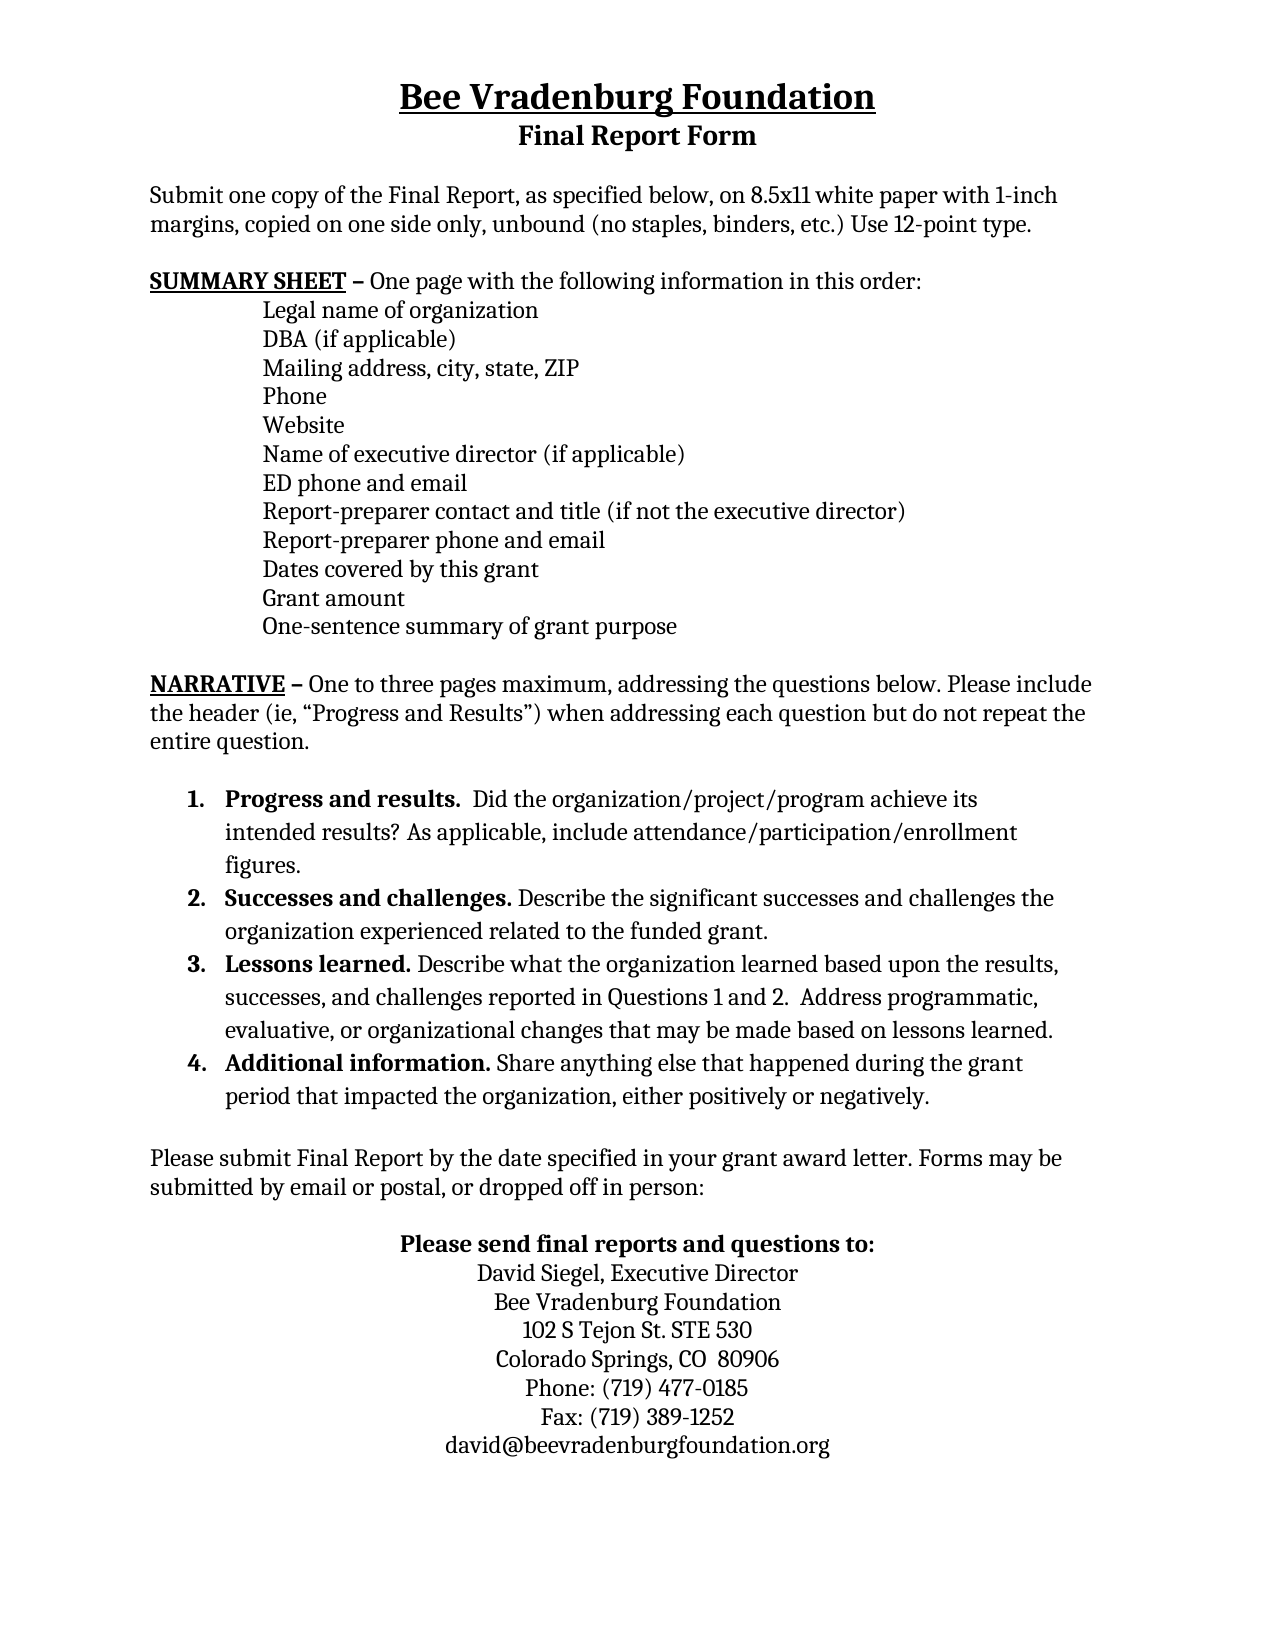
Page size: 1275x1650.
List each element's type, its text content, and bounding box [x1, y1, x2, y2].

subtitle Bee Vradenburg Foundation [150, 76, 1125, 119]
text DBA (if applicable) [262, 325, 1125, 353]
text Please send final reports and questions to: [150, 1230, 1125, 1259]
text Phone [262, 382, 1125, 411]
list Additional information. Share anything else that happened during the grant period that impacted the organization, either positively or negatively. [187, 1049, 1069, 1111]
text Please submit Final Report by the date specified in your grant award letter. Forms may be submitted by email or postal, or dropped off in person: [150, 1144, 1125, 1201]
text Dates covered by this grant [262, 555, 1125, 583]
text David Siegel, Executive Director [150, 1259, 1125, 1287]
list Progress and results. Did the organization/project/program achieve its intended results? As applicable, include attendance/participation/enrollment figures. [187, 785, 1069, 879]
text david@beevradenburgfoundation.org [150, 1431, 1125, 1460]
text 102 S Tejon St. STE 530 [150, 1316, 1125, 1345]
text Fax: (719) 389-1252 [150, 1402, 1125, 1431]
text NARRATIVE – One to three pages maximum, addressing the questions below. Please include the header (ie, “Progress and Results”) when addressing each question but do not repeat the entire question. [150, 670, 1125, 756]
text Legal name of organization [262, 296, 1125, 325]
text Report-preparer contact and title (if not the executive director) [262, 497, 1125, 526]
text Phone: (719) 477-0185 [225, 1374, 1125, 1402]
text ED phone and email [262, 468, 1125, 497]
list Lessons learned. Describe what the organization learned based upon the results, successes, and challenges reported in Questions 1 and 2. Address programmatic, evaluative, or organizational changes that may be made based on lessons learned. [187, 950, 1069, 1045]
text Submit one copy of the Final Report, as specified below, on 8.5x11 white paper with 1-inch margins, copied on one side only, unbound (no staples, binders, etc.) Use 12-point type. [150, 181, 1125, 238]
text Bee Vradenburg Foundation [150, 1287, 1125, 1316]
text Mailing address, city, state, ZIP [262, 353, 1125, 382]
text One-sentence summary of grant purpose [262, 612, 1125, 641]
text Grant amount [262, 583, 1125, 612]
text Report-preparer phone and email [262, 526, 1125, 555]
text Name of executive director (if applicable) [262, 440, 1125, 468]
subtitle Final Report Form [150, 119, 1125, 152]
text SUMMARY SHEET – One page with the following information in this order: [150, 267, 1125, 296]
text Website [262, 411, 1125, 440]
list Successes and challenges. Describe the significant successes and challenges the organization experienced related to the funded grant. [187, 884, 1069, 946]
